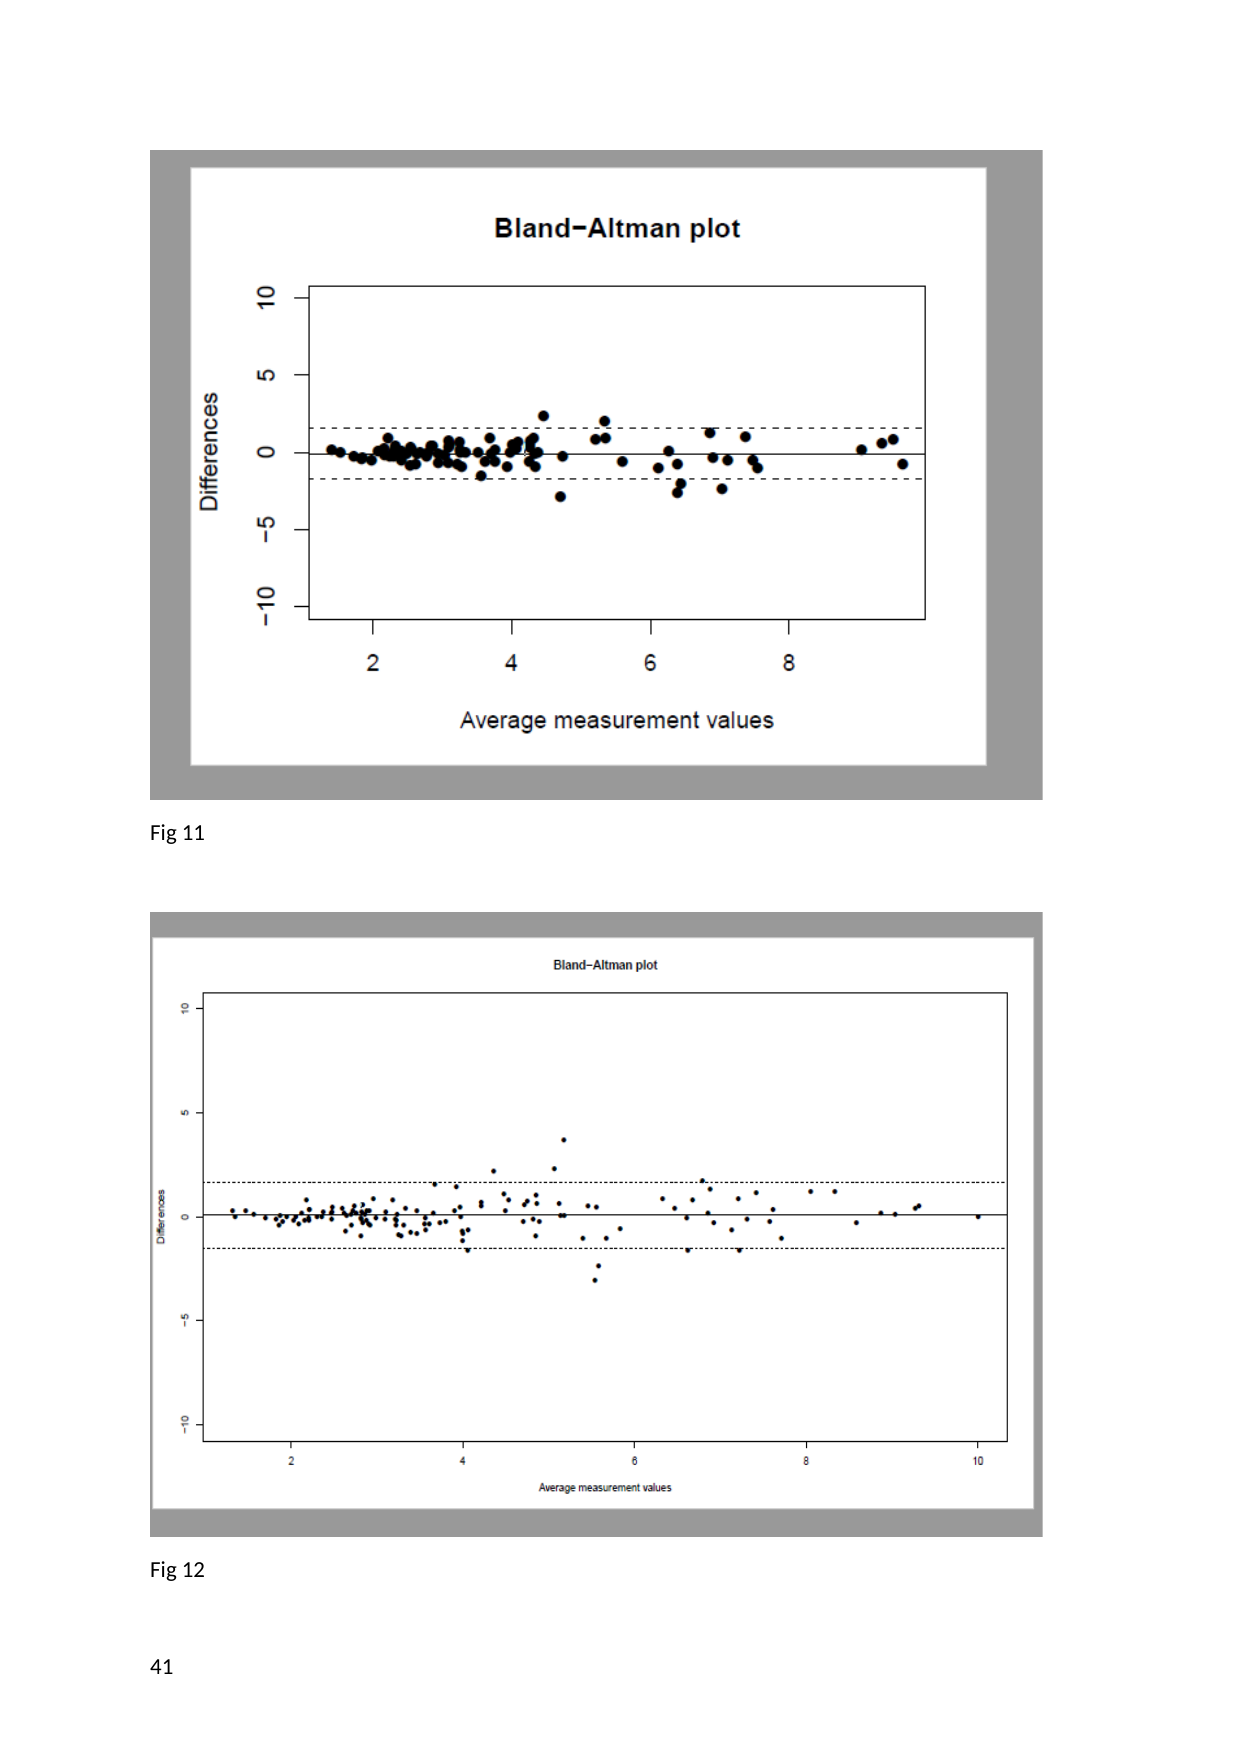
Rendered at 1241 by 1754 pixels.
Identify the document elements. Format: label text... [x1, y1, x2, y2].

text Fig 12 [150, 1555, 1090, 1583]
picture [150, 150, 1043, 800]
text Fig 11 [150, 818, 1090, 847]
picture [150, 912, 1043, 1537]
